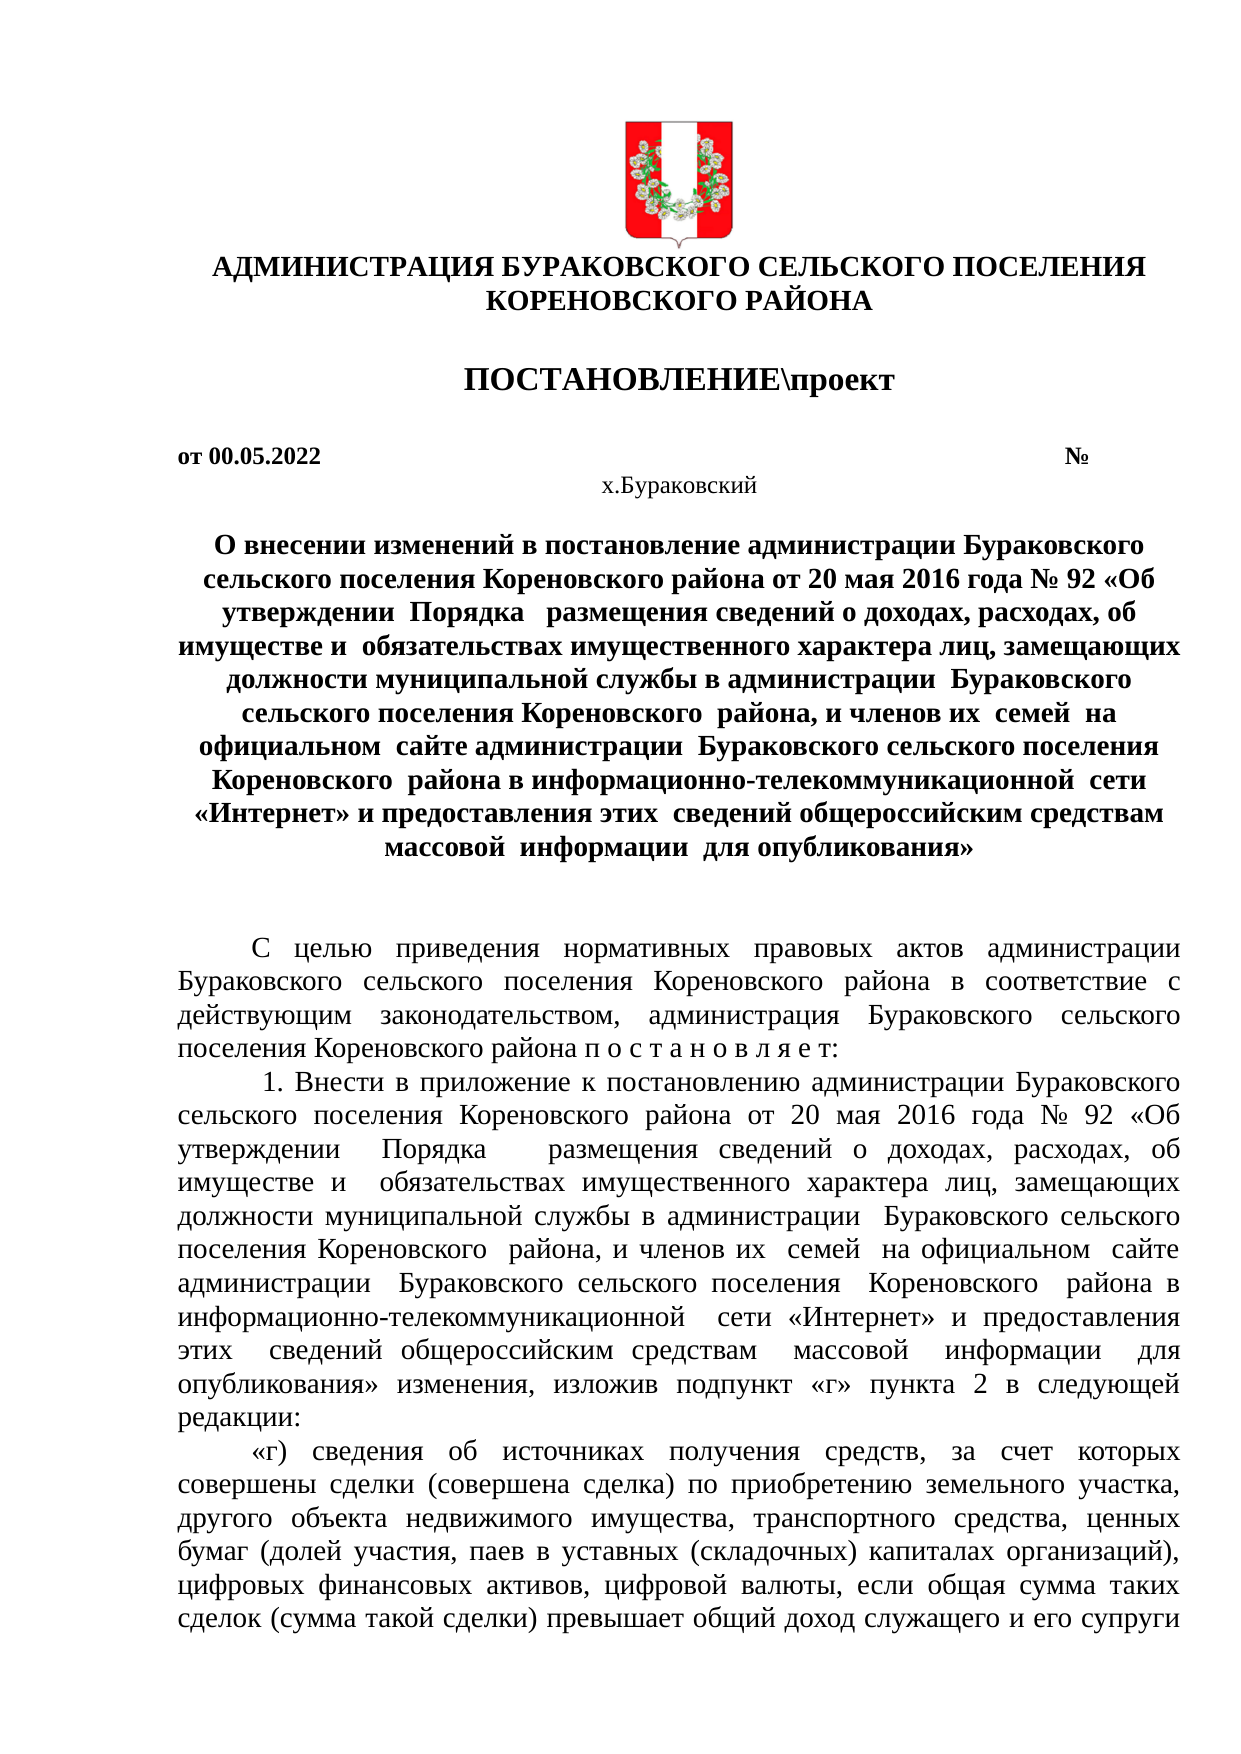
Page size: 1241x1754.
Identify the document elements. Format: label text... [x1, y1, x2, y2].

text АДМИНИСТРАЦИЯ БУРАКОВСКОГО СЕЛЬСКОГО ПОСЕЛЕНИЯ КОРЕНОВСКОГО РАЙОНА [177, 249, 1181, 316]
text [177, 1433, 1181, 1634]
text О внесении изменений в постановление администрации Бураковского сельского поселения Кореновского района от 20 мая 2016 года № 92 «Об утверждении Порядка размещения сведений о доходах, расходах, об имуществе и обязательствах имущественного характера лиц, замещающих должности муниципальной службы в администрации Бураковского сельского поселения Кореновского района, и членов их семей на официальном сайте администрации Бураковского сельского поселения Кореновского района в информационно-телекоммуникационной сети «Интернет» и предоставления этих сведений общероссийским средствам массовой информации для опубликования» [177, 527, 1181, 863]
text от 00.05.2022 № [177, 441, 1181, 470]
text ПОСТАНОВЛЕНИЕ\проект [177, 359, 1181, 398]
picture [620, 118, 738, 250]
text С целью приведения нормативных правовых актов администрации Бураковского сельского поселения Кореновского района в соответствие с действующим законодательством, администрация Бураковского сельского поселения Кореновского района п о с т а н о в л я е т: [177, 930, 1181, 1064]
text 1. Внести в приложение к постановлению администрации Бураковского сельского поселения Кореновского района от 20 мая 2016 года № 92 «Об утверждении Порядка размещения сведений о доходах, расходах, об имуществе и обязательствах имущественного характера лиц, замещающих должности муниципальной службы в администрации Бураковского сельского поселения Кореновского района, и членов их семей на официальном сайте администрации Бураковского сельского поселения Кореновского района в информационно-телекоммуникационной сети «Интернет» и предоставления этих сведений общероссийским средствам массовой информации для опубликования» изменения, изложив подпункт «г» пункта 2 в следующей редакции: [177, 1064, 1181, 1433]
text х.Бураковский [177, 470, 1181, 498]
